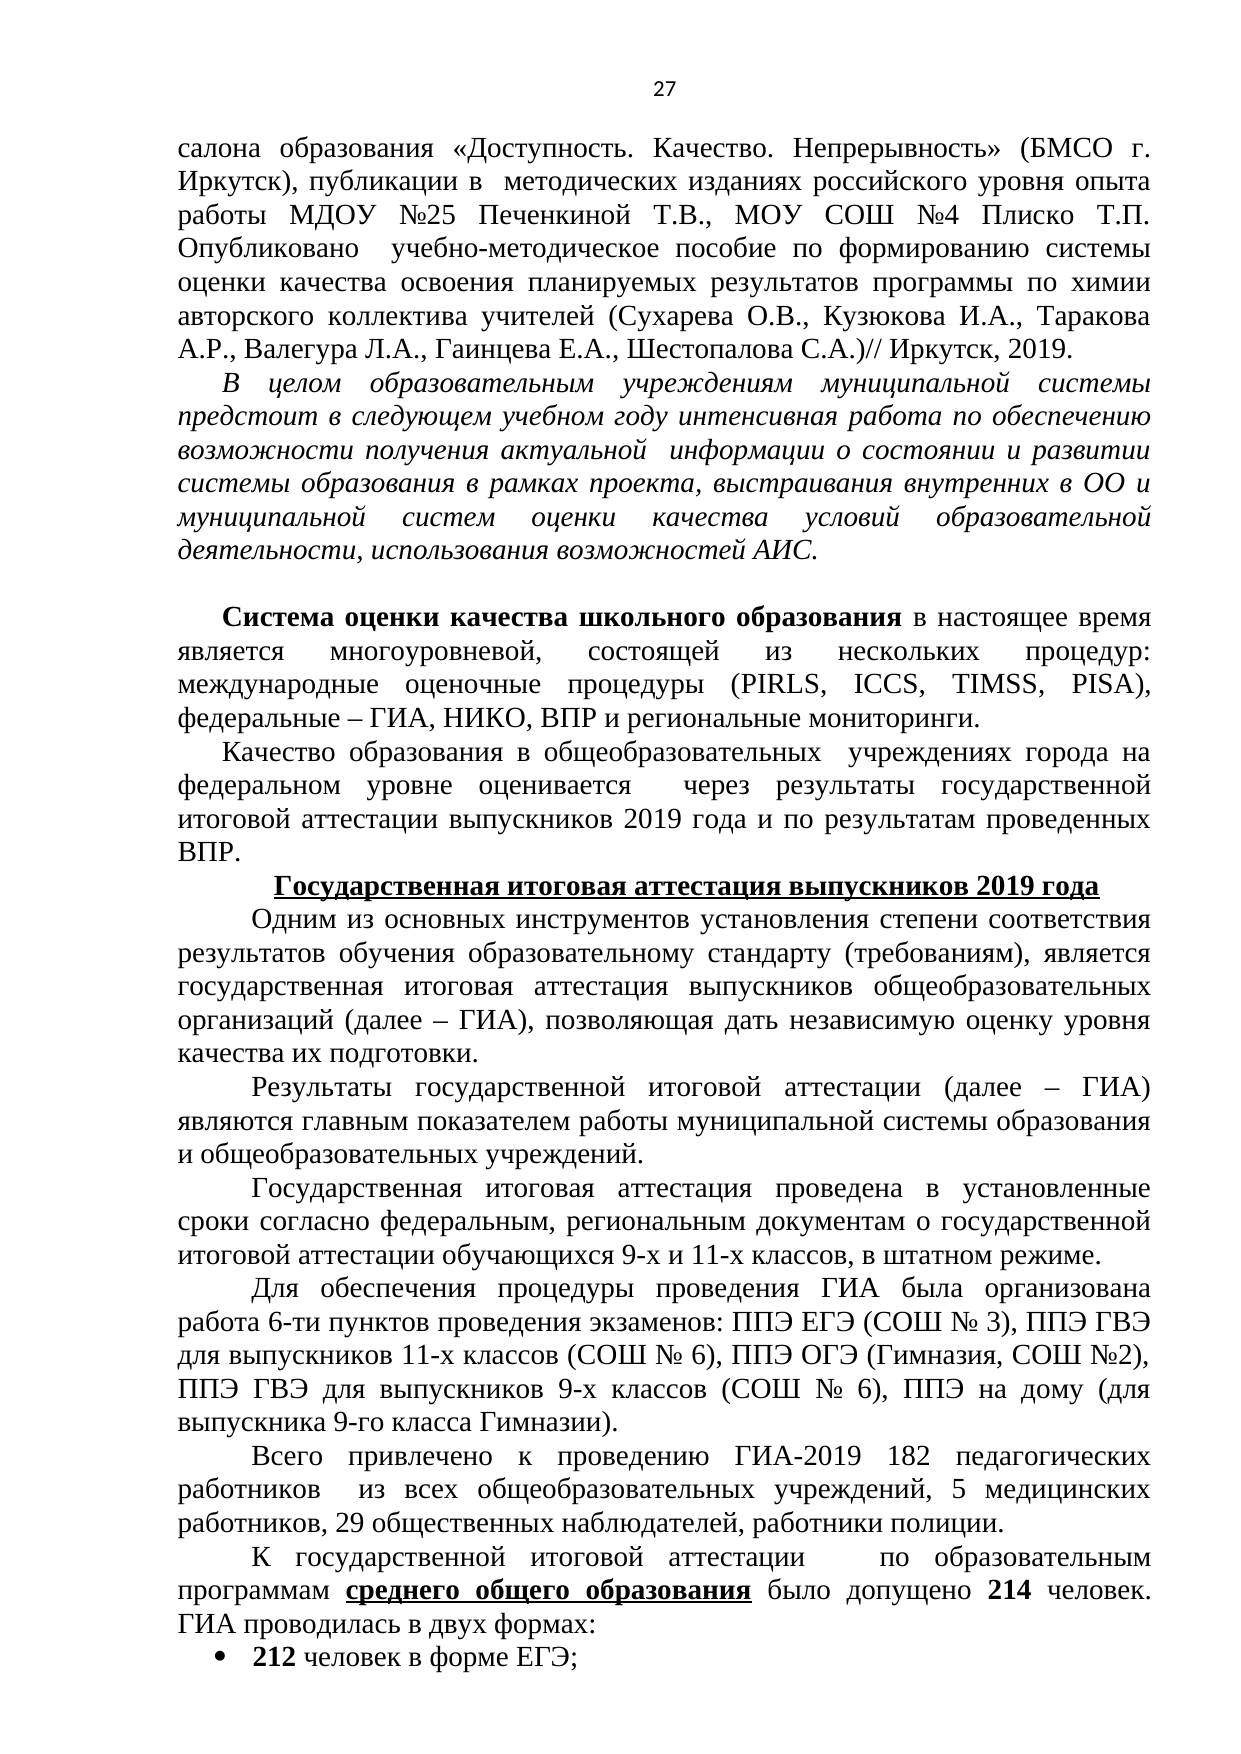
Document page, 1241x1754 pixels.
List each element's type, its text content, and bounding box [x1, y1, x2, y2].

text Одним из основных инструментов установления степени соответствия результатов обучения образовательному стандарту (требованиям), является государственная итоговая аттестация выпускников общеобразовательных организаций (далее – ГИА), позволяющая дать независимую оценку уровня качества их подготовки. [177, 901, 1152, 1069]
text Государственная итоговая аттестация выпускников 2019 года [177, 868, 1152, 901]
text Государственная итоговая аттестация проведена в установленные сроки согласно федеральным, региональным документам о государственной итоговой аттестации обучающихся 9-х и 11-х классов, в штатном режиме. [177, 1170, 1152, 1270]
list 212 человек в форме ЕГЭ; [215, 1639, 1152, 1673]
text К государственной итоговой аттестации по образовательным программам среднего общего образования было допущено 214 человек. ГИА проводилась в двух формах: [177, 1539, 1152, 1639]
text Всего привлечено к проведению ГИА-2019 182 педагогических работников из всех общеобразовательных учреждений, 5 медицинских работников, 29 общественных наблюдателей, работники полиции. [177, 1438, 1152, 1539]
text Качество образования в общеобразовательных учреждениях города на федеральном уровне оценивается через результаты государственной итоговой аттестации выпускников 2019 года и по результатам проведенных ВПР. [177, 734, 1152, 868]
text Результаты государственной итоговой аттестации (далее – ГИА) являются главным показателем работы муниципальной системы образования и общеобразовательных учреждений. [177, 1069, 1152, 1170]
text В целом образовательным учреждениям муниципальной системы предстоит в следующем учебном году интенсивная работа по обеспечению возможности получения актуальной информации о состоянии и развитии системы образования в рамках проекта, выстраивания внутренних в ОО и муниципальной систем оценки качества условий образовательной деятельности, использования возможностей АИС. [177, 365, 1152, 566]
text Система оценки качества школьного образования в настоящее время является многоуровневой, состоящей из нескольких процедур: международные оценочные процедуры (PIRLS, ICCS, TIMSS, PISA), федеральные – ГИА, НИКО, ВПР и региональные мониторинги. [177, 599, 1152, 734]
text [177, 130, 1152, 365]
text Для обеспечения процедуры проведения ГИА была организована работа 6-ти пунктов проведения экзаменов: ППЭ ЕГЭ (СОШ № 3), ППЭ ГВЭ для выпускников 11-х классов (СОШ № 6), ППЭ ОГЭ (Гимназия, СОШ №2), ППЭ ГВЭ для выпускников 9-х классов (СОШ № 6), ППЭ на дому (для выпускника 9-го класса Гимназии). [177, 1270, 1152, 1438]
